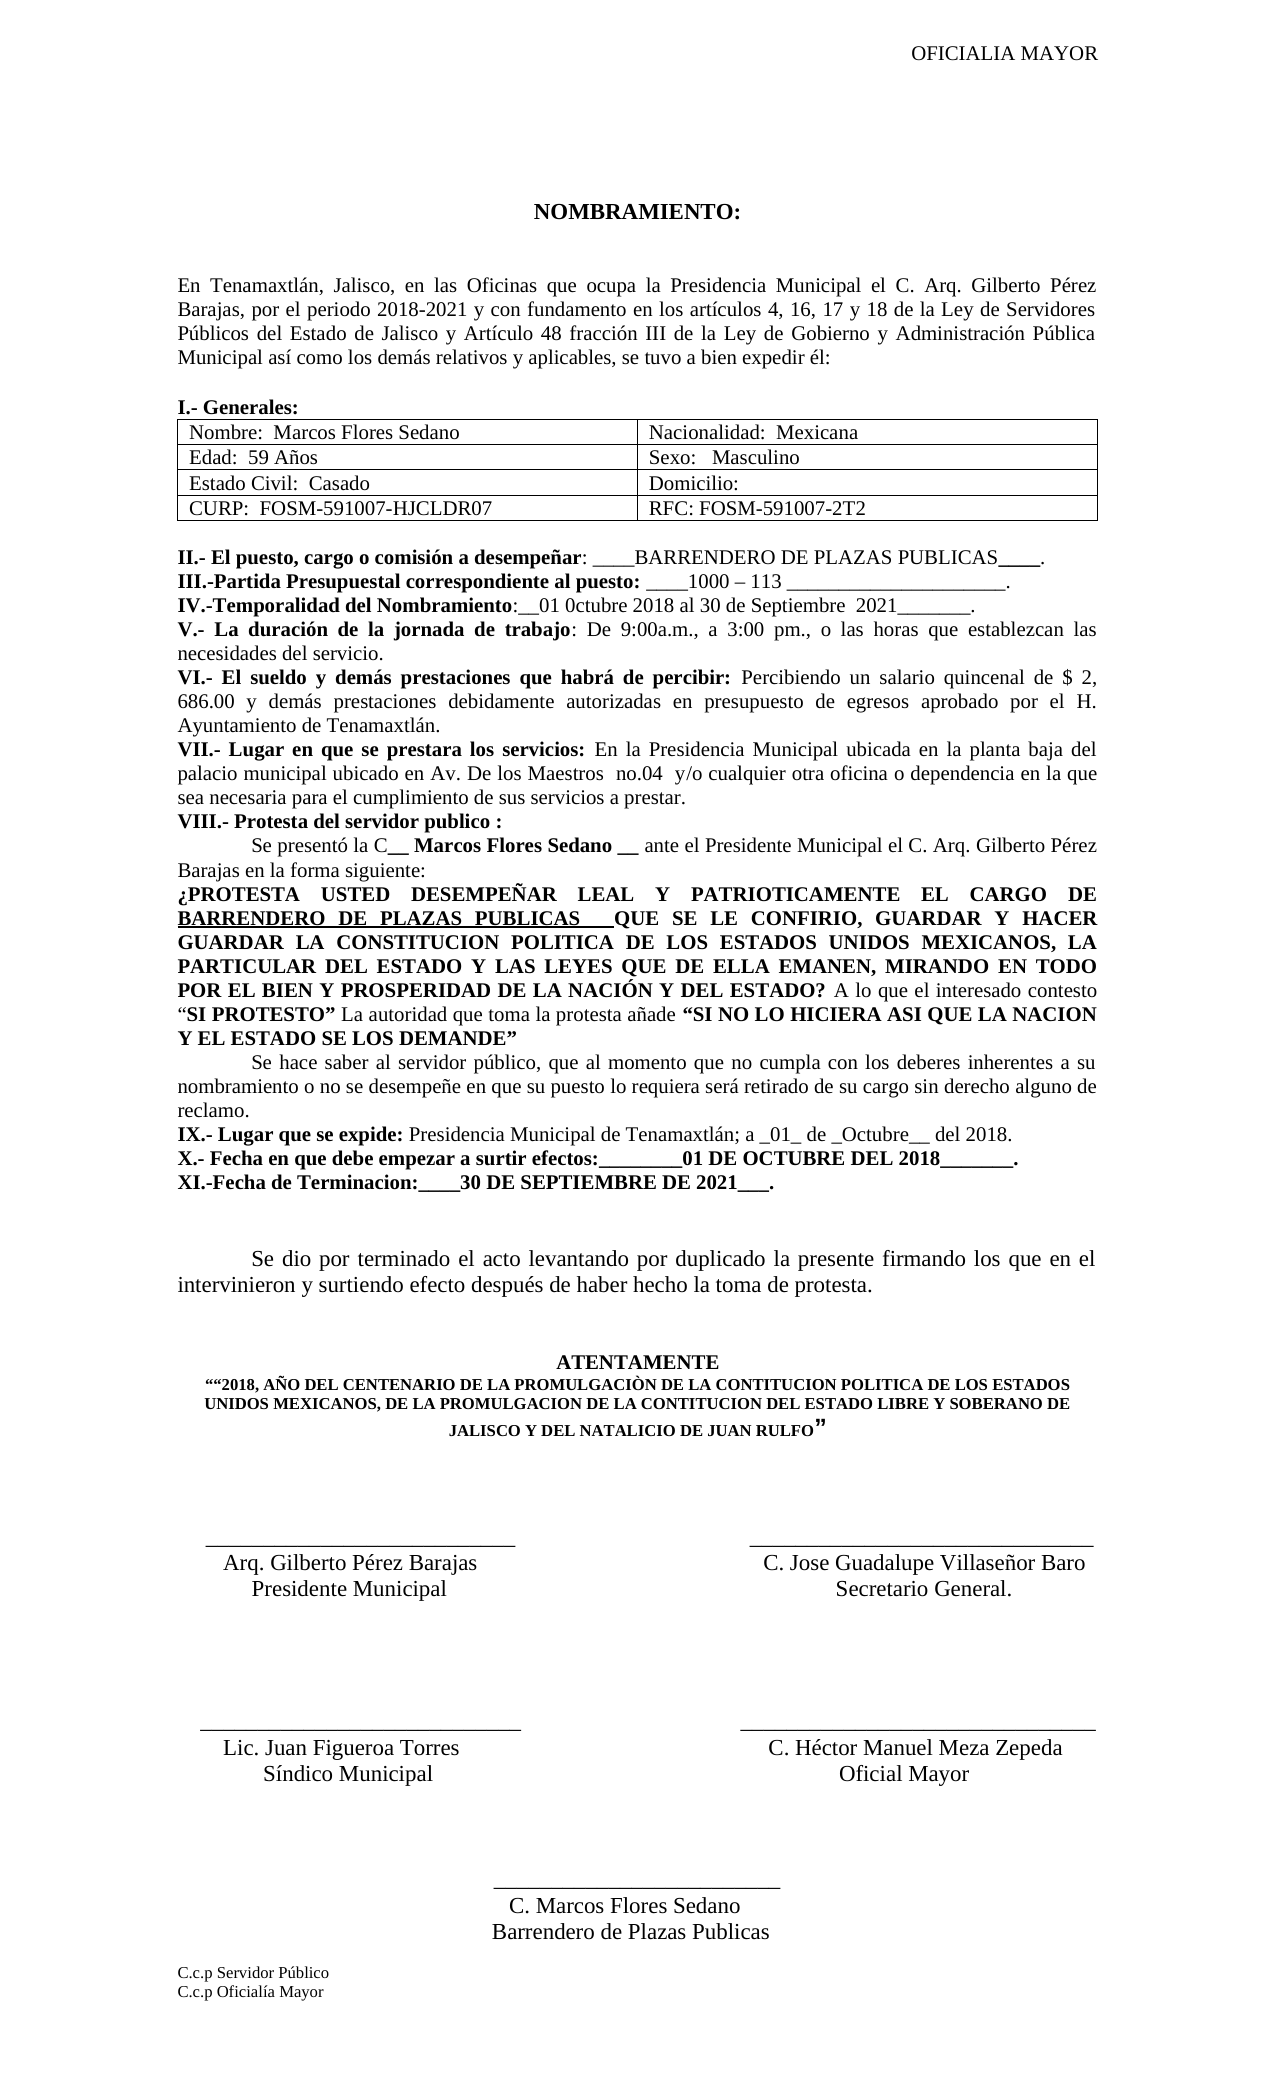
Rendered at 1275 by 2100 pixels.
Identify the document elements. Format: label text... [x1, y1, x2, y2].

text XI.-Fecha de Terminacion:____30 DE SEPTIEMBRE DE 2021___. [177, 1170, 1098, 1194]
text Síndico Municipal Oficial Mayor [177, 1760, 1098, 1786]
text ¿PROTESTA USTED DESEMPEÑAR LEAL Y PATRIOTICAMENTE EL CARGO DE BARRENDERO DE PLAZAS PUBLICAS__ QUE SE LE CONFIRIO, GUARDAR Y HACER GUARDAR LA CONSTITUCION POLITICA DE LOS ESTADOS UNIDOS MEXICANOS, LA PARTICULAR DEL ESTADO Y LAS LEYES QUE DE ELLA EMANEN, MIRANDO EN TODO POR EL BIEN Y PROSPERIDAD DE LA NACIÓN Y DEL ESTADO? A lo que el interesado contesto “SI PROTESTO” La autoridad que toma la protesta añade “SI NO LO HICIERA ASI QUE LA NACION Y EL ESTADO SE LOS DEMANDE” [177, 882, 1098, 1050]
text Arq. Gilberto Pérez Barajas C. Jose Guadalupe Villaseñor Baro [177, 1549, 1098, 1576]
text V.- La duración de la jornada de trabajo: De 9:00a.m., a 3:00 pm., o las horas que establezcan las necesidades del servicio. [177, 617, 1098, 665]
text III.-Partida Presupuestal correspondiente al puesto: ____1000 – 113 _____________________. [177, 569, 1098, 593]
table_header Nacionalidad: Mexicana [638, 420, 1097, 444]
text VIII.- Protesta del servidor publico : [177, 809, 1098, 833]
table_cell Domicilio: [638, 470, 1097, 494]
text Barrendero de Plazas Publicas [177, 1918, 1098, 1944]
text VI.- El sueldo y demás prestaciones que habrá de percibir: Percibiendo un salario quincenal de $ 2, 686.00 y demás prestaciones debidamente autorizadas en presupuesto de egresos aprobado por el H. Ayuntamiento de Tenamaxtlán. [177, 665, 1098, 737]
text NOMBRAMIENTO: [177, 198, 1098, 224]
text Se hace saber al servidor público, que al momento que no cumpla con los deberes inherentes a su nombramiento o no se desempeñe en que su puesto lo requiera será retirado de su cargo sin derecho alguno de reclamo. [177, 1050, 1098, 1122]
text I.- Generales: [177, 395, 1098, 419]
table_header Nombre: Marcos Flores Sedano [178, 420, 637, 444]
table_cell RFC: FOSM-591007-2T2 [638, 496, 1097, 519]
text Se dio por terminado el acto levantando por duplicado la presente firmando los que en el intervinieron y surtiendo efecto después de haber hecho la toma de protesta. [177, 1245, 1098, 1297]
text ATENTAMENTE [177, 1350, 1098, 1374]
table_cell Edad: 59 Años [178, 445, 637, 469]
text II.- El puesto, cargo o comisión a desempeñar: ____BARRENDERO DE PLAZAS PUBLICAS____. [177, 545, 1098, 569]
text IX.- Lugar que se expide: Presidencia Municipal de Tenamaxtlán; a _01_ de _Octubre__ del 2018. [177, 1122, 1098, 1146]
text Lic. Juan Figueroa Torres C. Héctor Manuel Meza Zepeda [177, 1734, 1098, 1760]
text ____________________________ _______________________________ [177, 1707, 1098, 1734]
text ““2018, AÑO DEL CENTENARIO DE LA PROMULGACIÒN DE LA CONTITUCION POLITICA DE LOS ESTADOS UNIDOS MEXICANOS, DE LA PROMULGACION DE LA CONTITUCION DEL ESTADO LIBRE Y SOBERANO DE JALISCO Y DEL NATALICIO DE JUAN RULFO” [177, 1374, 1098, 1441]
text IV.-Temporalidad del Nombramiento:__01 0ctubre 2018 al 30 de Septiembre 2021_______. [177, 593, 1098, 617]
text VII.- Lugar en que se prestara los servicios: En la Presidencia Municipal ubicada en la planta baja del palacio municipal ubicado en Av. De los Maestros no.04 y/o cualquier otra oficina o dependencia en la que sea necesaria para el cumplimiento de sus servicios a prestar. [177, 737, 1098, 809]
table_cell Estado Civil: Casado [178, 470, 637, 494]
text ___________________________ ______________________________ [177, 1523, 1098, 1549]
text _________________________ [177, 1865, 1098, 1892]
text X.- Fecha en que debe empezar a surtir efectos:________01 DE OCTUBRE DEL 2018_______. [177, 1146, 1098, 1170]
table_cell CURP: FOSM-591007-HJCLDR07 [178, 496, 637, 519]
table_cell Sexo: Masculino [638, 445, 1097, 469]
text Presidente Municipal Secretario General. [177, 1576, 1098, 1602]
text En Tenamaxtlán, Jalisco, en las Oficinas que ocupa la Presidencia Municipal el C. Arq. Gilberto Pérez Barajas, por el periodo 2018-2021 y con fundamento en los artículos 4, 16, 17 y 18 de la Ley de Servidores Públicos del Estado de Jalisco y Artículo 48 fracción III de la Ley de Gobierno y Administración Pública Municipal así como los demás relativos y aplicables, se tuvo a bien expedir él: [177, 272, 1098, 369]
text Se presentó la C__ Marcos Flores Sedano __ ante el Presidente Municipal el C. Arq. Gilberto Pérez Barajas en la forma siguiente: [177, 833, 1098, 882]
text C. Marcos Flores Sedano [177, 1892, 1098, 1918]
